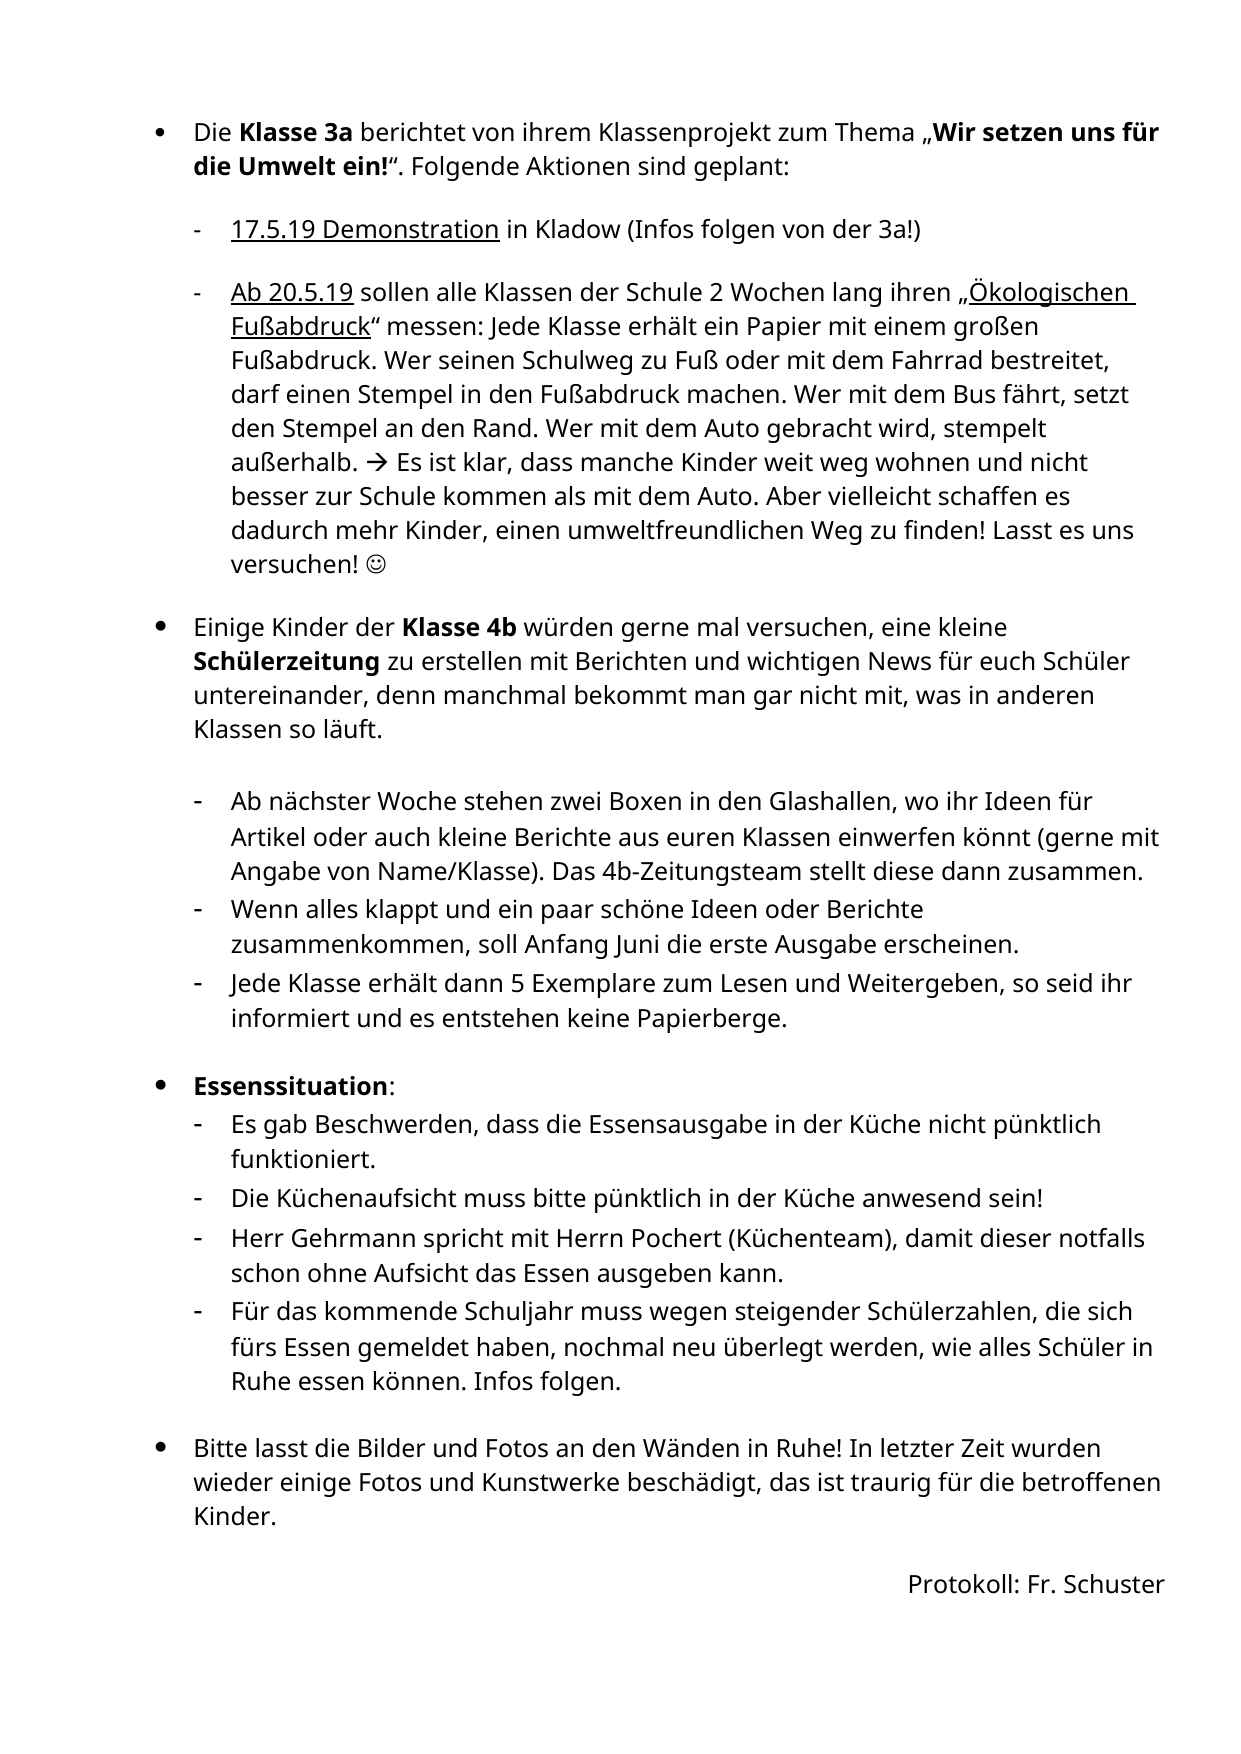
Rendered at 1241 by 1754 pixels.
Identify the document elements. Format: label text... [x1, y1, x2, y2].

list Wenn alles klappt und ein paar schöne Ideen oder Berichte zusammenkommen, soll Anfang Juni die erste Ausgabe erscheinen. [193, 887, 1165, 961]
list Essenssituation: [156, 1068, 1165, 1102]
list Jede Klasse erhält dann 5 Exemplare zum Lesen und Weitergeben, so seid ihr informiert und es entstehen keine Papierberge. [193, 961, 1165, 1035]
list Es gab Beschwerden, dass die Essensausgabe in der Küche nicht pünktlich funktioniert. [193, 1102, 1165, 1176]
list Herr Gehrmann spricht mit Herrn Pochert (Küchenteam), damit dieser notfalls schon ohne Aufsicht das Essen ausgeben kann. [193, 1216, 1165, 1289]
list Die Klasse 3a berichtet von ihrem Klassenprojekt zum Thema „Wir setzen uns für die Umwelt ein!“. Folgende Aktionen sind geplant: [156, 115, 1165, 183]
list Ab nächster Woche stehen zwei Boxen in den Glashallen, wo ihr Ideen für Artikel oder auch kleine Berichte aus euren Klassen einwerfen könnt (gerne mit Angabe von Name/Klasse). Das 4b-Zeitungsteam stellt diese dann zusammen. [193, 779, 1165, 887]
list Einige Kinder der Klasse 4b würden gerne mal versuchen, eine kleine Schülerzeitung zu erstellen mit Berichten und wichtigen News für euch Schüler untereinander, denn manchmal bekommt man gar nicht mit, was in anderen Klassen so läuft. [156, 610, 1165, 746]
text Protokoll: Fr. Schuster [118, 1567, 1165, 1601]
list 17.5.19 Demonstration in Kladow (Infos folgen von der 3a!) [193, 212, 1165, 246]
list Bitte lasst die Bilder und Fotos an den Wänden in Ruhe! In letzter Zeit wurden wieder einige Fotos und Kunstwerke beschädigt, das ist traurig für die betroffenen Kinder. [156, 1431, 1165, 1533]
list Für das kommende Schuljahr muss wegen steigender Schülerzahlen, die sich fürs Essen gemeldet haben, nochmal neu überlegt werden, wie alles Schüler in Ruhe essen können. Infos folgen. [193, 1289, 1165, 1397]
list Ab 20.5.19 sollen alle Klassen der Schule 2 Wochen lang ihren „Ökologischen Fußabdruck“ messen: Jede Klasse erhält ein Papier mit einem großen Fußabdruck. Wer seinen Schulweg zu Fuß oder mit dem Fahrrad bestreitet, darf einen Stempel in den Fußabdruck machen. Wer mit dem Bus fährt, setzt den Stempel an den Rand. Wer mit dem Auto gebracht wird, stempelt außerhalb. Es ist klar, dass manche Kinder weit weg wohnen und nicht besser zur Schule kommen als mit dem Auto. Aber vielleicht schaffen es dadurch mehr Kinder, einen umweltfreundlichen Weg zu finden! Lasst es uns versuchen! [193, 274, 1165, 581]
list Die Küchenaufsicht muss bitte pünktlich in der Küche anwesend sein! [193, 1176, 1165, 1216]
